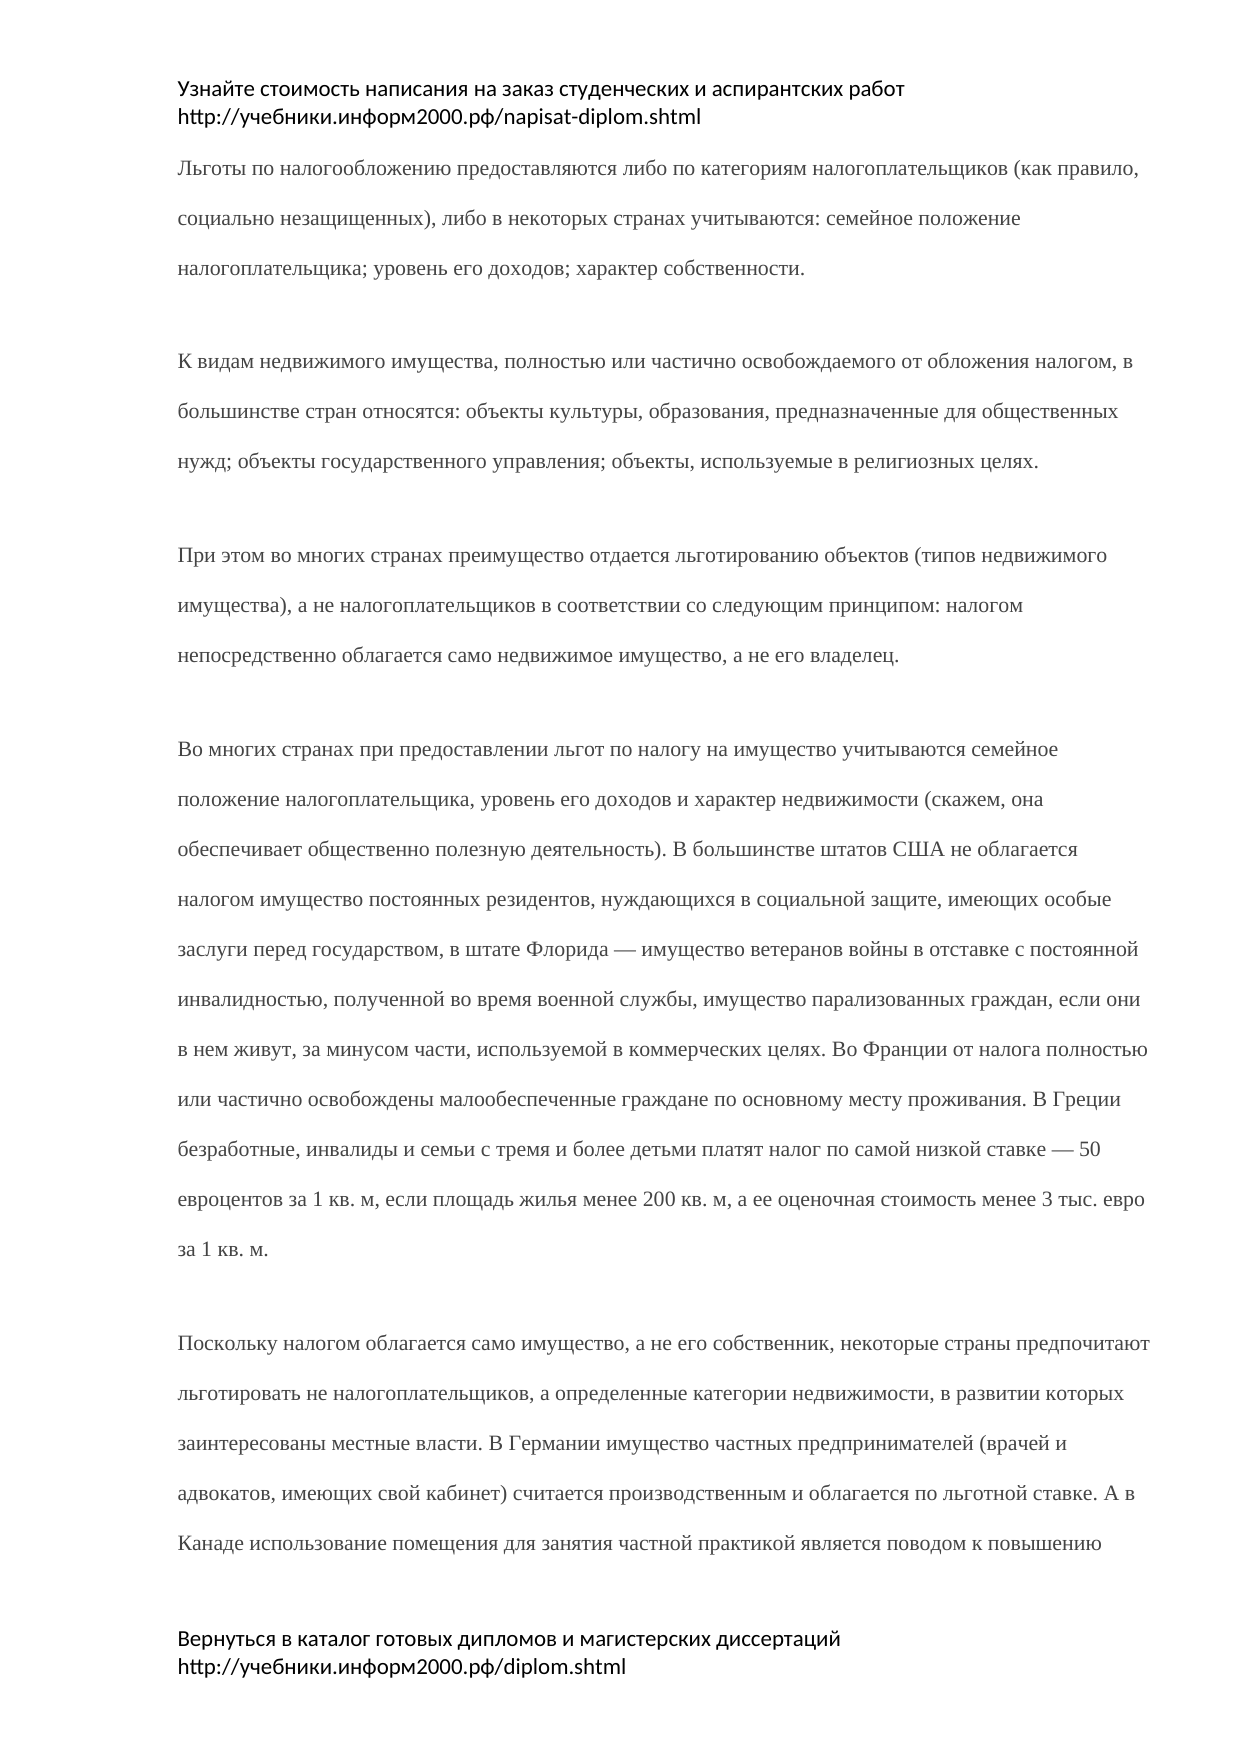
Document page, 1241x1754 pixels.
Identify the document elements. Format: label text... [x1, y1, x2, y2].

text При этом во многих странах преимущество отдается льготированию объектов (типов недвижимого имущества), а не налогоплательщиков в соответствии со следующим принципом: налогом непосредственно облагается само недвижимое имущество, а не его владелец. [177, 517, 1152, 667]
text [177, 1305, 1152, 1555]
text Льготы по налогообложению предоставляются либо по категориям налогоплательщиков (как правило, социально незащищенных), либо в некоторых странах учитываются: семейное положение налогоплательщика; уровень его доходов; характер собственности. [177, 130, 1152, 280]
text К видам недвижимого имущества, полностью или частично освобождаемого от обложения налогом, в большинстве стран относятся: объекты культуры, образования, предназначенные для общественных нужд; объекты государственного управления; объекты, используемые в религиозных целях. [177, 323, 1152, 473]
text Во многих странах при предоставлении льгот по налогу на имущество учитываются семейное положение налогоплательщика, уровень его доходов и характер недвижимости (скажем, она обеспечивает общественно полезную деятельность). В большинстве штатов США не облагается налогом имущество постоянных резидентов, нуждающихся в социальной защите, имеющих особые заслуги перед государством, в штате Флорида — имущество ветеранов войны в отставке с постоянной инвалидностью, полученной во время военной службы, имущество парализованных граждан, если они в нем живут, за минусом части, используемой в коммерческих целях. Во Франции от налога полностью или частично освобождены малообеспеченные граждане по основному месту проживания. В Греции безработные, инвалиды и семьи с тремя и более детьми платят налог по самой низкой ставке — 50 евроцентов за 1 кв. м, если площадь жилья менее 200 кв. м, а ее оценочная стоимость менее 3 тыс. евро за 1 кв. м. [177, 711, 1152, 1261]
